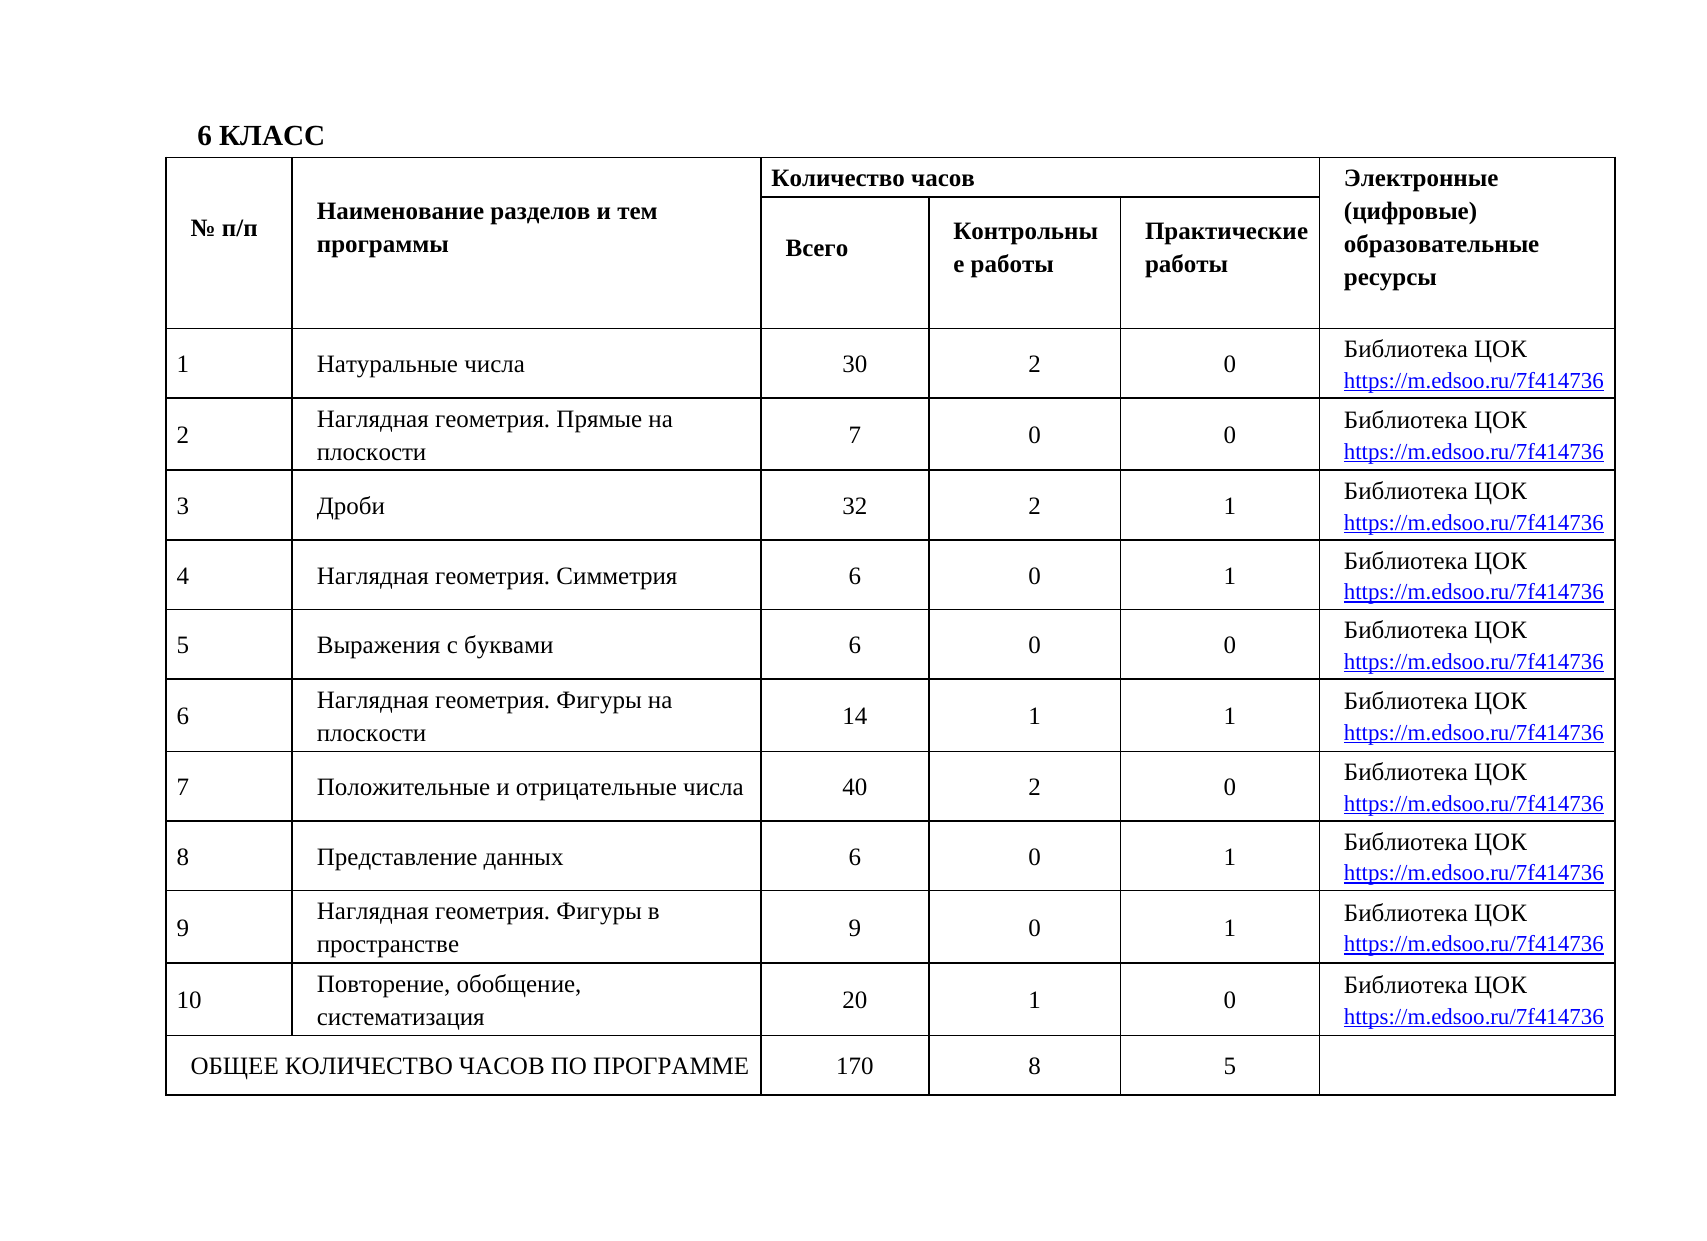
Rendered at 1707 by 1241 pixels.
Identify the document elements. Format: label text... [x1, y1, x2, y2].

table_cell Библиотека ЦОК https://m.edsoo.ru/7f414736 [1320, 964, 1614, 1034]
table_cell 0 [1121, 610, 1319, 678]
table_cell 2 [930, 752, 1120, 820]
table_cell Контрольные работы [930, 198, 1120, 327]
table_cell Дроби [293, 471, 760, 539]
table_cell Повторение, обобщение, систематизация [293, 964, 760, 1034]
table_cell 6 [762, 610, 928, 678]
table_cell Представление данных [293, 822, 760, 890]
text 6 КЛАСС [190, 118, 1618, 152]
table_cell 1 [1121, 680, 1319, 751]
table_cell 0 [1121, 964, 1319, 1034]
table_cell Наглядная геометрия. Фигуры в пространстве [293, 891, 760, 962]
table_cell 30 [762, 329, 928, 397]
table_cell Библиотека ЦОК https://m.edsoo.ru/7f414736 [1320, 891, 1614, 962]
table_cell 9 [762, 891, 928, 962]
table_cell Библиотека ЦОК https://m.edsoo.ru/7f414736 [1320, 752, 1614, 820]
table_cell 20 [762, 964, 928, 1034]
table_cell Библиотека ЦОК https://m.edsoo.ru/7f414736 [1320, 610, 1614, 678]
table_cell 14 [762, 680, 928, 751]
table_header № п/п [167, 158, 291, 327]
table_cell Практические работы [1121, 198, 1319, 327]
table_cell 1 [1121, 541, 1319, 608]
table_cell 2 [930, 471, 1120, 539]
table_cell 6 [762, 541, 928, 608]
table_cell 0 [930, 541, 1120, 608]
table_cell 0 [1121, 399, 1319, 469]
table_cell 0 [930, 822, 1120, 890]
table_cell Наглядная геометрия. Фигуры на плоскости [293, 680, 760, 751]
table_cell 1 [167, 329, 291, 397]
table_cell 9 [167, 891, 291, 962]
table_cell 6 [762, 822, 928, 890]
table_cell 5 [167, 610, 291, 678]
table_cell 1 [1121, 471, 1319, 539]
table_cell Библиотека ЦОК https://m.edsoo.ru/7f414736 [1320, 541, 1614, 608]
table_cell 5 [1121, 1036, 1319, 1094]
table_cell 10 [167, 964, 291, 1034]
table_cell 0 [1121, 329, 1319, 397]
table_cell Библиотека ЦОК https://m.edsoo.ru/7f414736 [1320, 329, 1614, 397]
table_cell 0 [1121, 752, 1319, 820]
table_cell 4 [167, 541, 291, 608]
table_cell 1 [1121, 822, 1319, 890]
table_cell 7 [762, 399, 928, 469]
table_cell Библиотека ЦОК https://m.edsoo.ru/7f414736 [1320, 471, 1614, 539]
table_cell 1 [1121, 891, 1319, 962]
table_cell Выражения с буквами [293, 610, 760, 678]
table_cell 8 [930, 1036, 1120, 1094]
table_cell 3 [167, 471, 291, 539]
table_cell Библиотека ЦОК https://m.edsoo.ru/7f414736 [1320, 399, 1614, 469]
table_cell 8 [167, 822, 291, 890]
table_cell 0 [930, 891, 1120, 962]
table_cell 0 [930, 610, 1120, 678]
table_cell 6 [167, 680, 291, 751]
table_cell Всего [762, 198, 928, 327]
table_header Наименование разделов и тем программы [293, 158, 760, 327]
table_cell 0 [930, 399, 1120, 469]
table_cell 170 [762, 1036, 928, 1094]
table_cell [1320, 1036, 1614, 1094]
table_cell Наглядная геометрия. Симметрия [293, 541, 760, 608]
table_cell 1 [930, 680, 1120, 751]
table_cell 1 [930, 964, 1120, 1034]
table_cell Наглядная геометрия. Прямые на плоскости [293, 399, 760, 469]
table_cell 32 [762, 471, 928, 539]
table_cell 2 [930, 329, 1120, 397]
table_cell ОБЩЕЕ КОЛИЧЕСТВО ЧАСОВ ПО ПРОГРАММЕ [167, 1036, 760, 1094]
table_header Электронные (цифровые) образовательные ресурсы [1320, 158, 1614, 327]
table_cell 40 [762, 752, 928, 820]
table_cell Натуральные числа [293, 329, 760, 397]
table_cell 2 [167, 399, 291, 469]
table_cell Библиотека ЦОК https://m.edsoo.ru/7f414736 [1320, 680, 1614, 751]
table_header Количество часов [762, 158, 1319, 196]
table_cell Библиотека ЦОК https://m.edsoo.ru/7f414736 [1320, 822, 1614, 890]
table_cell Положительные и отрицательные числа [293, 752, 760, 820]
table_cell 7 [167, 752, 291, 820]
